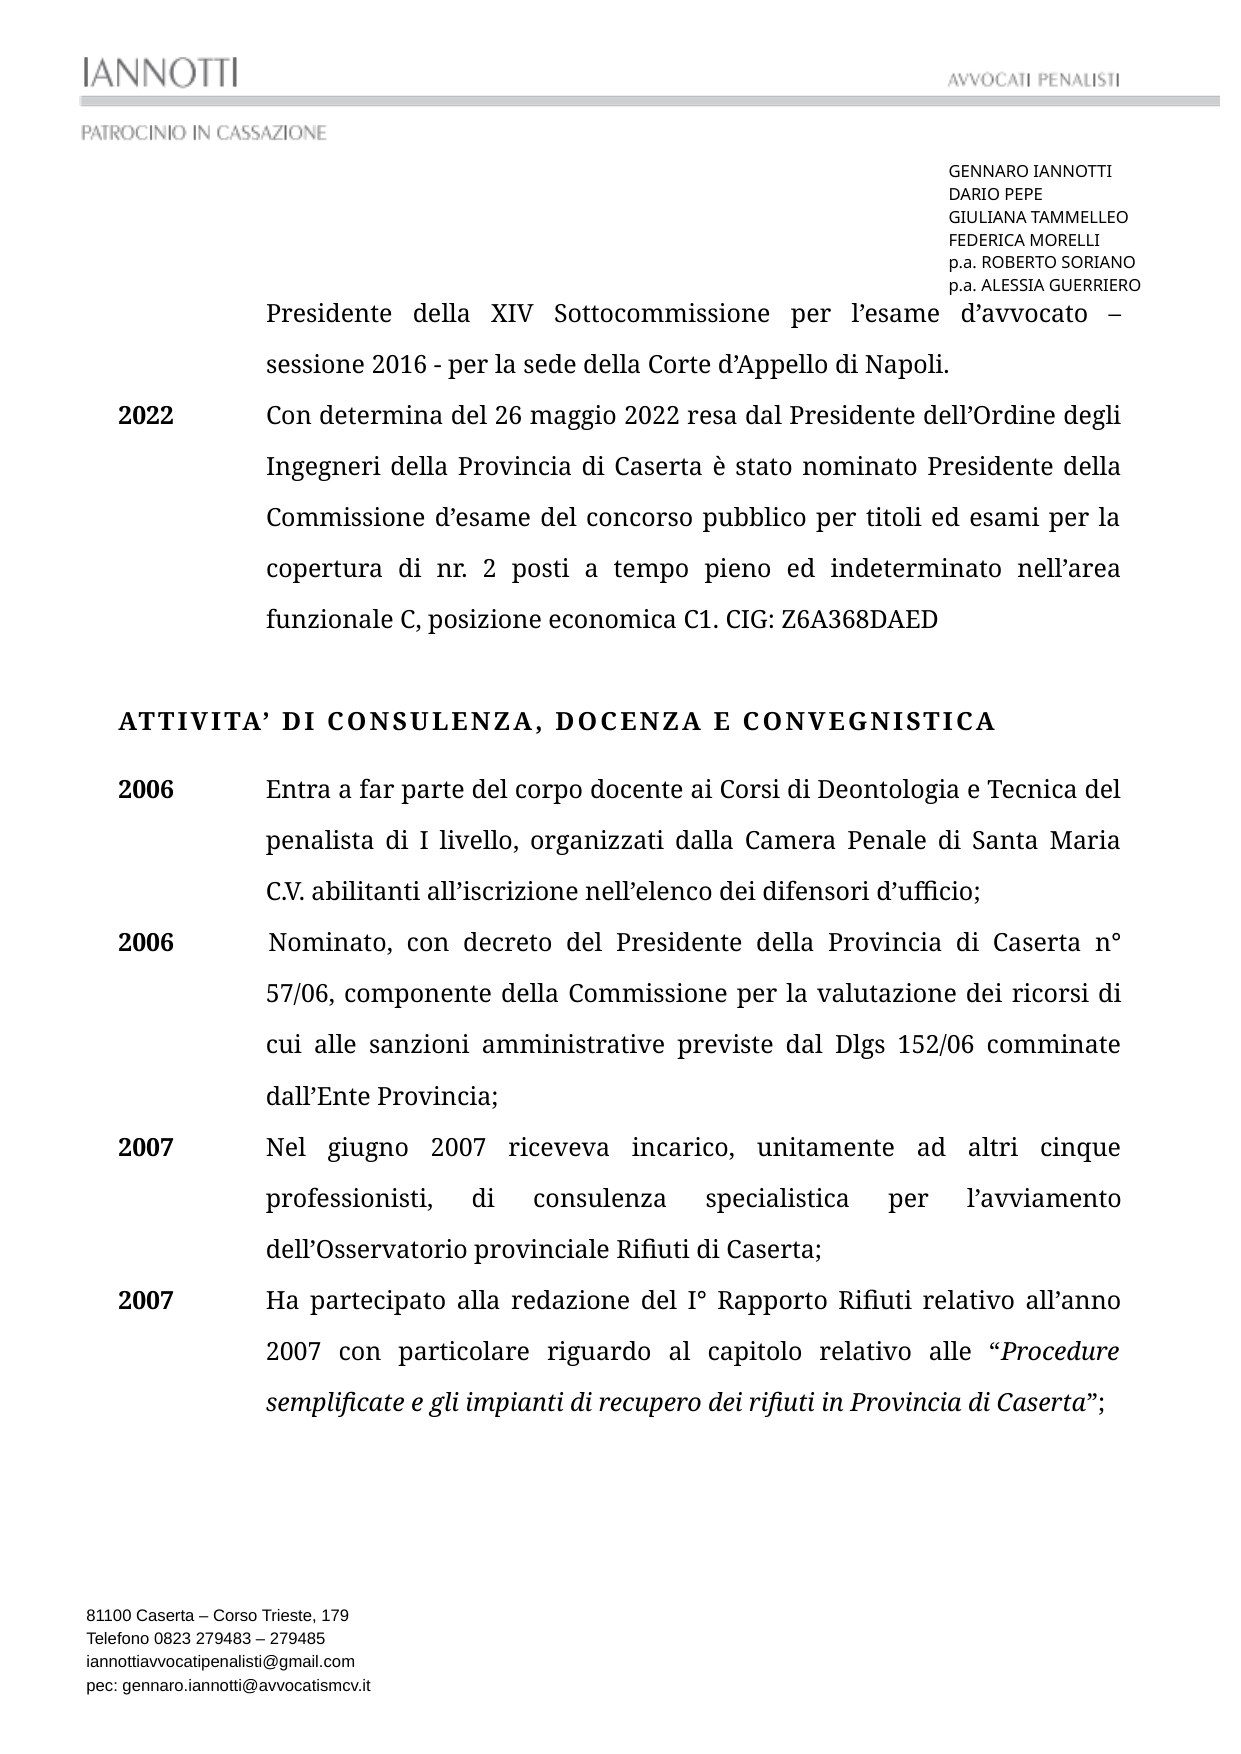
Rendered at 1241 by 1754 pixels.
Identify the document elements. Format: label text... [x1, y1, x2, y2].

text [118, 295, 1122, 381]
text 2006 Nominato, con decreto del Presidente della Provincia di Caserta n° 57/06, componente della Commissione per la valutazione dei ricorsi di cui alle sanzioni amministrative previste dal Dlgs 152/06 comminate dall’Ente Provincia; [118, 925, 1122, 1112]
text 2022 Con determina del 26 maggio 2022 resa dal Presidente dell’Ordine degli Ingegneri della Provincia di Caserta è stato nominato Presidente della Commissione d’esame del concorso pubblico per titoli ed esami per la copertura di nr. 2 posti a tempo pieno ed indeterminato nell’area funzionale C, posizione economica C1. CIG: Z6A368DAED [118, 397, 1122, 636]
text 2007 Nel giugno 2007 riceveva incarico, unitamente ad altri cinque professionisti, di consulenza specialistica per l’avviamento dell’Osservatorio provinciale Rifiuti di Caserta; [118, 1129, 1122, 1265]
text 2007 Ha partecipato alla redazione del I° Rapporto Rifiuti relativo all’anno 2007 con particolare riguardo al capitolo relativo alle “Procedure semplificate e gli impianti di recupero dei rifiuti in Provincia di Caserta”; [118, 1282, 1122, 1418]
subtitle ATTIVITA’ DI CONSULENZA, DOCENZA E CONVEGNISTICA [118, 704, 1122, 738]
text 2006 Entra a far parte del corpo docente ai Corsi di Deontologia e Tecnica del penalista di I livello, organizzati dalla Camera Penale di Santa Maria C.V. abilitanti all’iscrizione nell’elenco dei difensori d’ufficio; [118, 772, 1122, 908]
